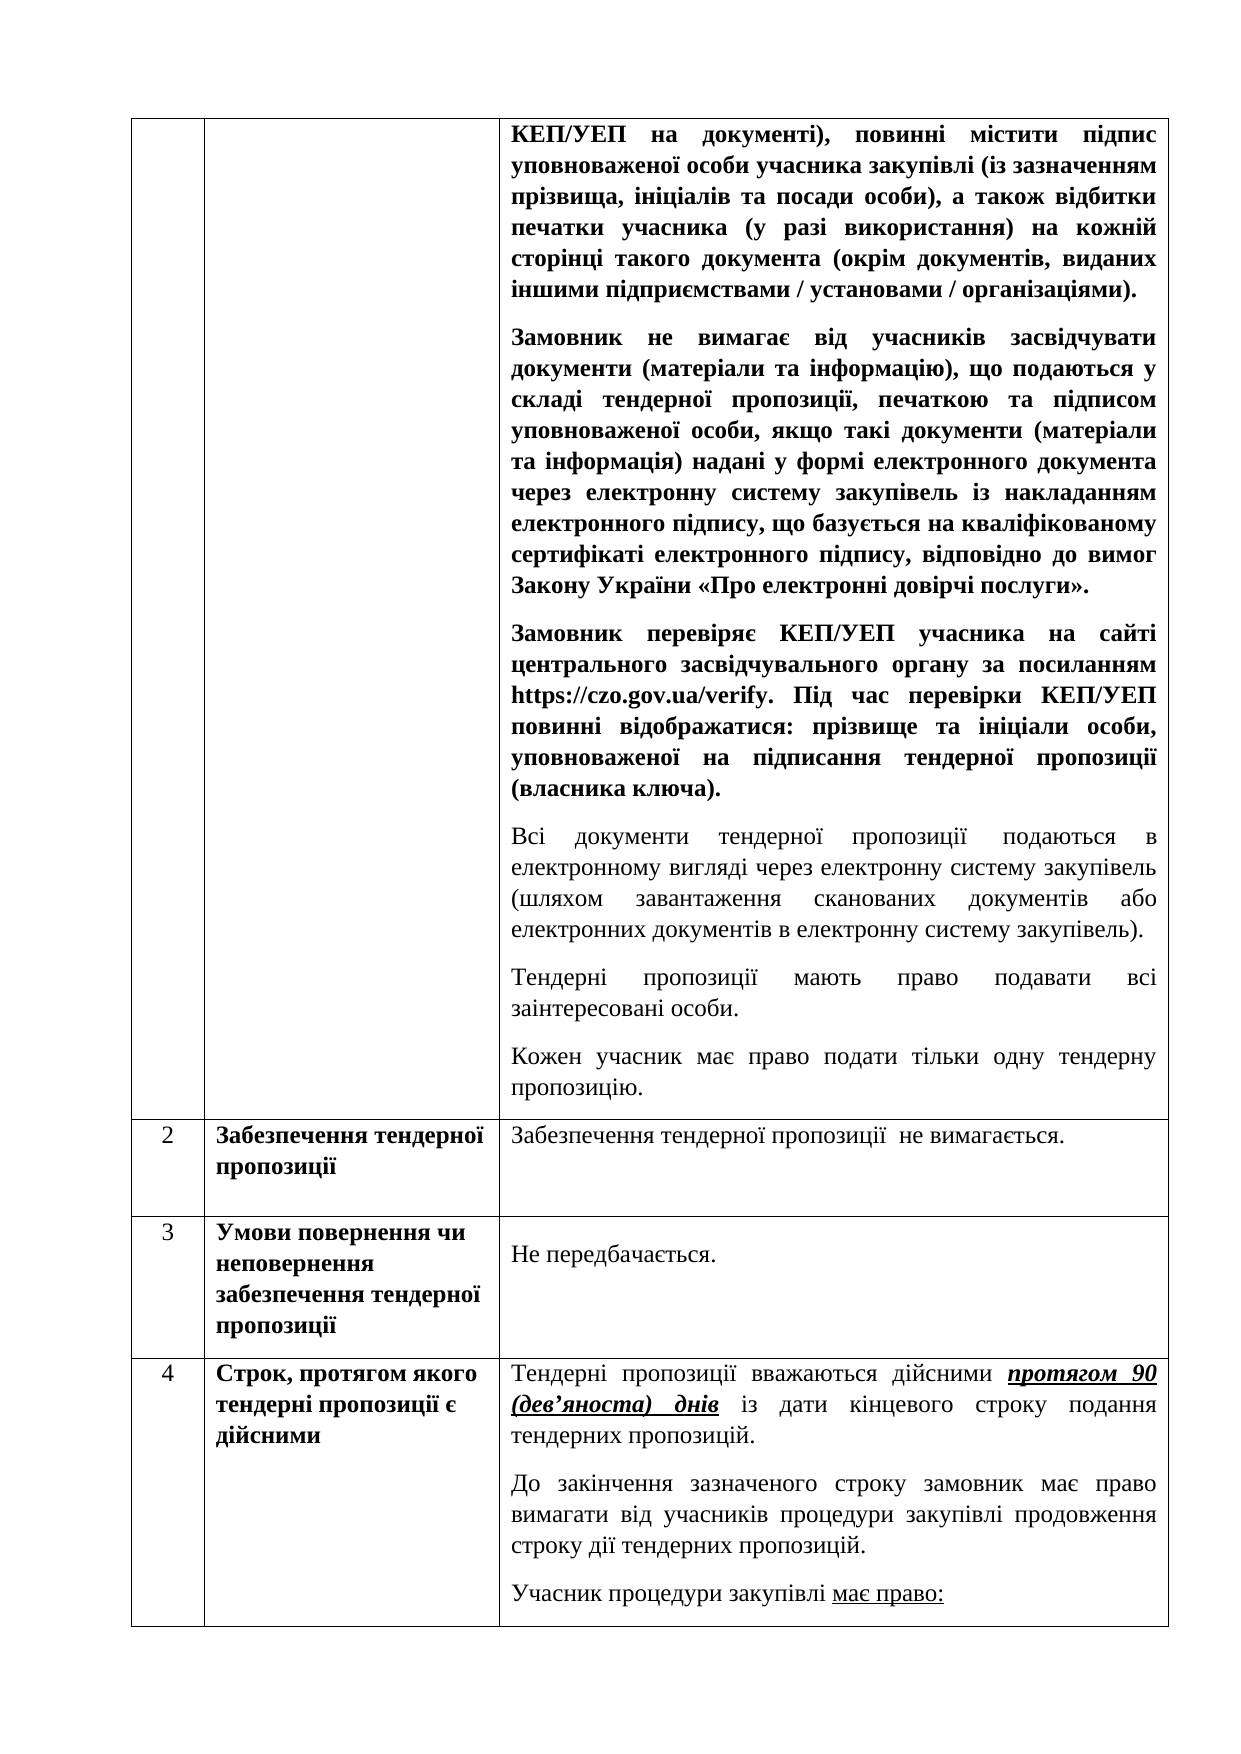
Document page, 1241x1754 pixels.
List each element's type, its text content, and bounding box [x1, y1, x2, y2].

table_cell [205, 119, 499, 1119]
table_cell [500, 1359, 1168, 1626]
table_cell 3 [132, 1217, 204, 1357]
table_cell Забезпечення тендерної пропозиції [205, 1120, 499, 1216]
table_cell 4 [132, 1359, 204, 1626]
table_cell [205, 1359, 499, 1626]
table_cell Забезпечення тендерної пропозиції не вимагається. [500, 1120, 1168, 1216]
table_cell Умови повернення чи неповернення забезпечення тендерної пропозиції [205, 1217, 499, 1357]
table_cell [500, 119, 1168, 1119]
table_cell 1 [132, 119, 204, 1119]
table_cell Не передбачається. [500, 1217, 1168, 1357]
table_cell 2 [132, 1120, 204, 1216]
